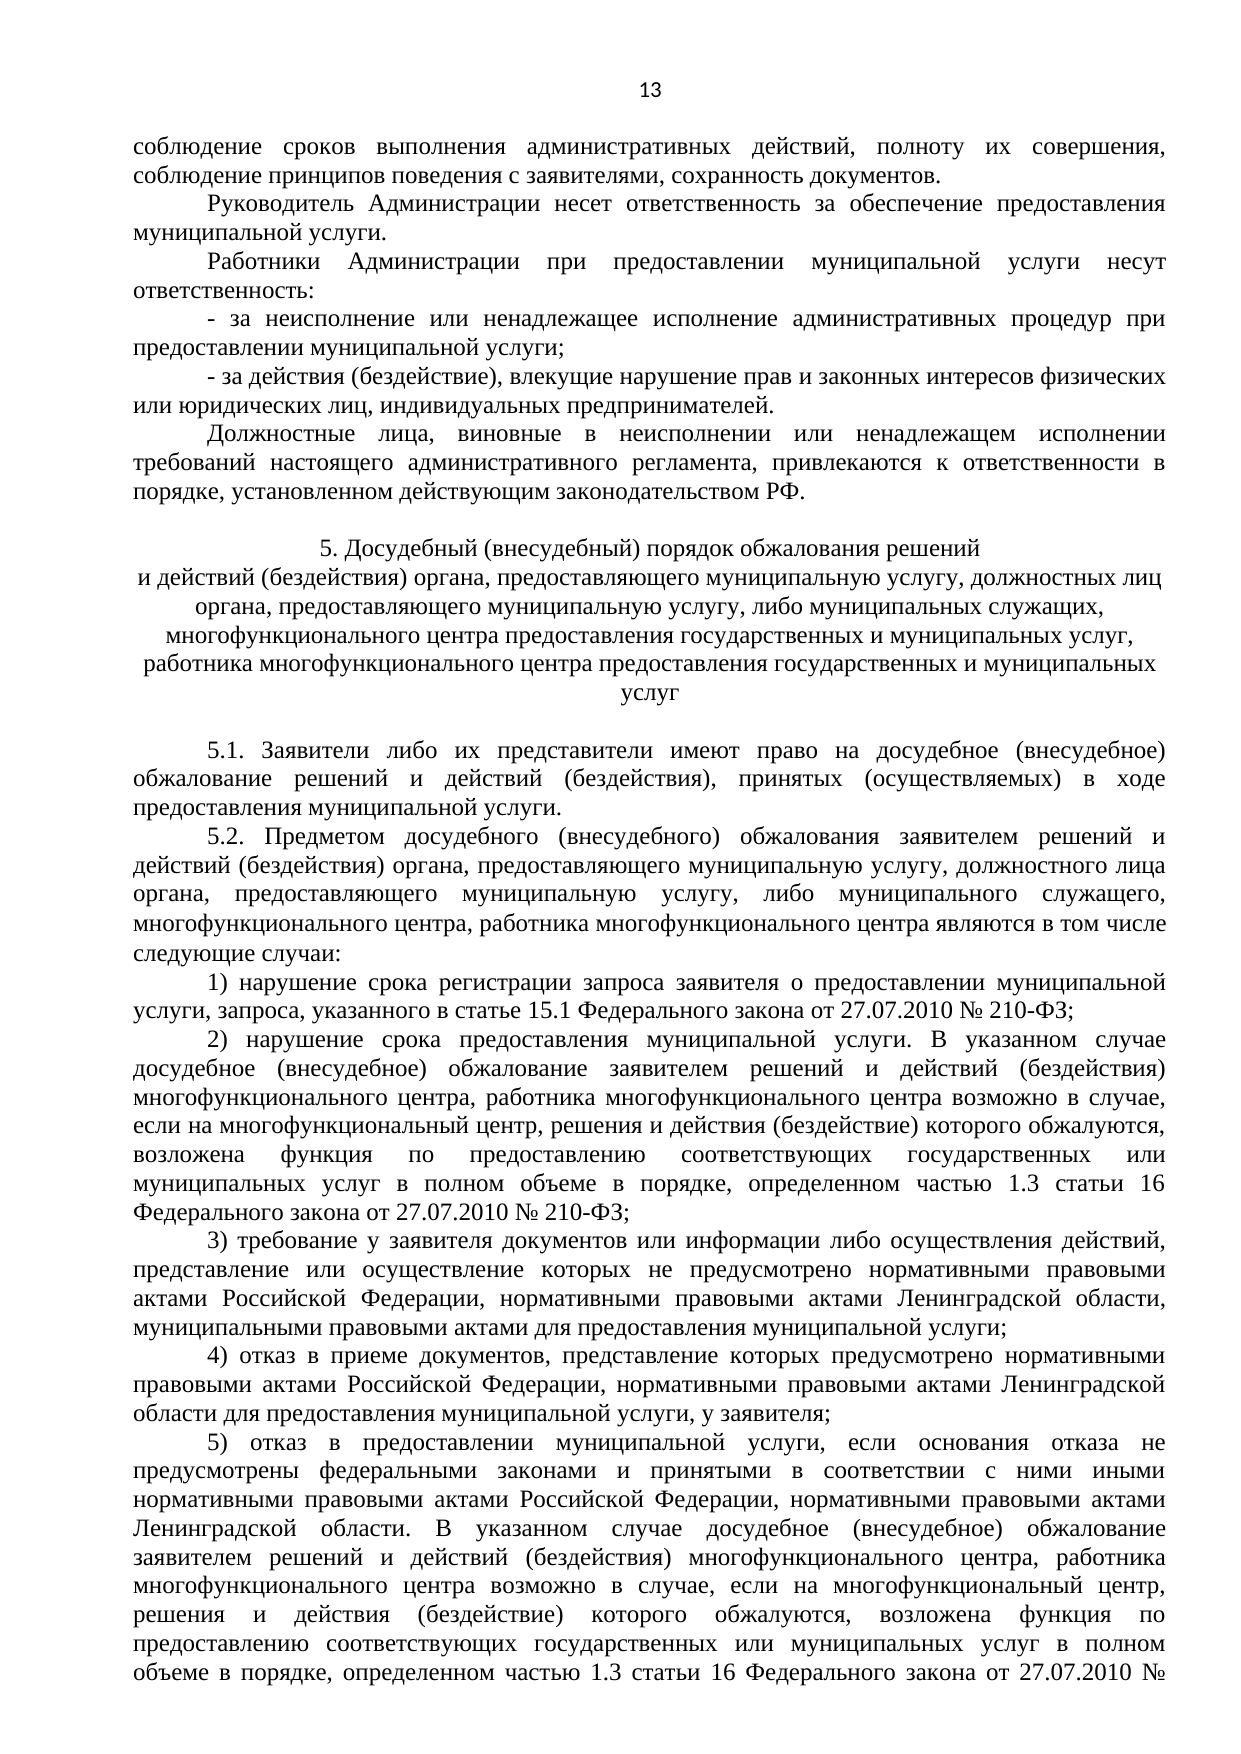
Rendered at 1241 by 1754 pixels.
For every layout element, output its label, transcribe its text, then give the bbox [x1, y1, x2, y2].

text и действий (бездействия) органа, предоставляющего муниципальную услугу, должностных лиц органа, предоставляющего муниципальную услугу, либо муниципальных служащих, многофункционального центра предоставления государственных и муниципальных услуг, работника многофункционального центра предоставления государственных и муниципальных услуг [133, 562, 1167, 706]
text 5.2. Предметом досудебного (внесудебного) обжалования заявителем решений и действий (бездействия) органа, предоставляющего муниципальную услугу, должностного лица органа, предоставляющего муниципальную услугу, либо муниципального служащего, многофункционального центра, работника многофункционального центра являются в том числе следующие случаи: [133, 821, 1167, 967]
text - за неисполнение или ненадлежащее исполнение административных процедур при предоставлении муниципальной услуги; [133, 303, 1167, 361]
text 1) нарушение срока регистрации запроса заявителя о предоставлении муниципальной услуги, запроса, указанного в статье 15.1 Федерального закона от 27.07.2010 № 210-ФЗ; [133, 967, 1167, 1024]
text 5. Досудебный (внесудебный) порядок обжалования решений [133, 533, 1167, 562]
text 5.1. Заявители либо их представители имеют право на досудебное (внесудебное) обжалование решений и действий (бездействия), принятых (осуществляемых) в ходе предоставления муниципальной услуги. [133, 735, 1167, 821]
text Должностные лица, виновные в неисполнении или ненадлежащем исполнении требований настоящего административного регламента, привлекаются к ответственности в порядке, установленном действующим законодательством РФ. [133, 418, 1167, 505]
text - за действия (бездействие), влекущие нарушение прав и законных интересов физических или юридических лиц, индивидуальных предпринимателей. [133, 361, 1167, 418]
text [133, 131, 1167, 188]
text 3) требование у заявителя документов или информации либо осуществления действий, представление или осуществление которых не предусмотрено нормативными правовыми актами Российской Федерации, нормативными правовыми актами Ленинградской области, муниципальными правовыми актами для предоставления муниципальной услуги; [133, 1225, 1167, 1340]
text 2) нарушение срока предоставления муниципальной услуги. В указанном случае досудебное (внесудебное) обжалование заявителем решений и действий (бездействия) многофункционального центра, работника многофункционального центра возможно в случае, если на многофункциональный центр, решения и действия (бездействие) которого обжалуются, возложена функция по предоставлению соответствующих государственных или муниципальных услуг в полном объеме в порядке, определенном частью 1.3 статьи 16 Федерального закона от 27.07.2010 № 210-ФЗ; [133, 1024, 1167, 1225]
text 4) отказ в приеме документов, представление которых предусмотрено нормативными правовыми актами Российской Федерации, нормативными правовыми актами Ленинградской области для предоставления муниципальной услуги, у заявителя; [133, 1340, 1167, 1427]
text Работники Администрации при предоставлении муниципальной услуги несут ответственность: [133, 246, 1167, 303]
text Руководитель Администрации несет ответственность за обеспечение предоставления муниципальной услуги. [133, 188, 1167, 246]
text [133, 1427, 1167, 1685]
